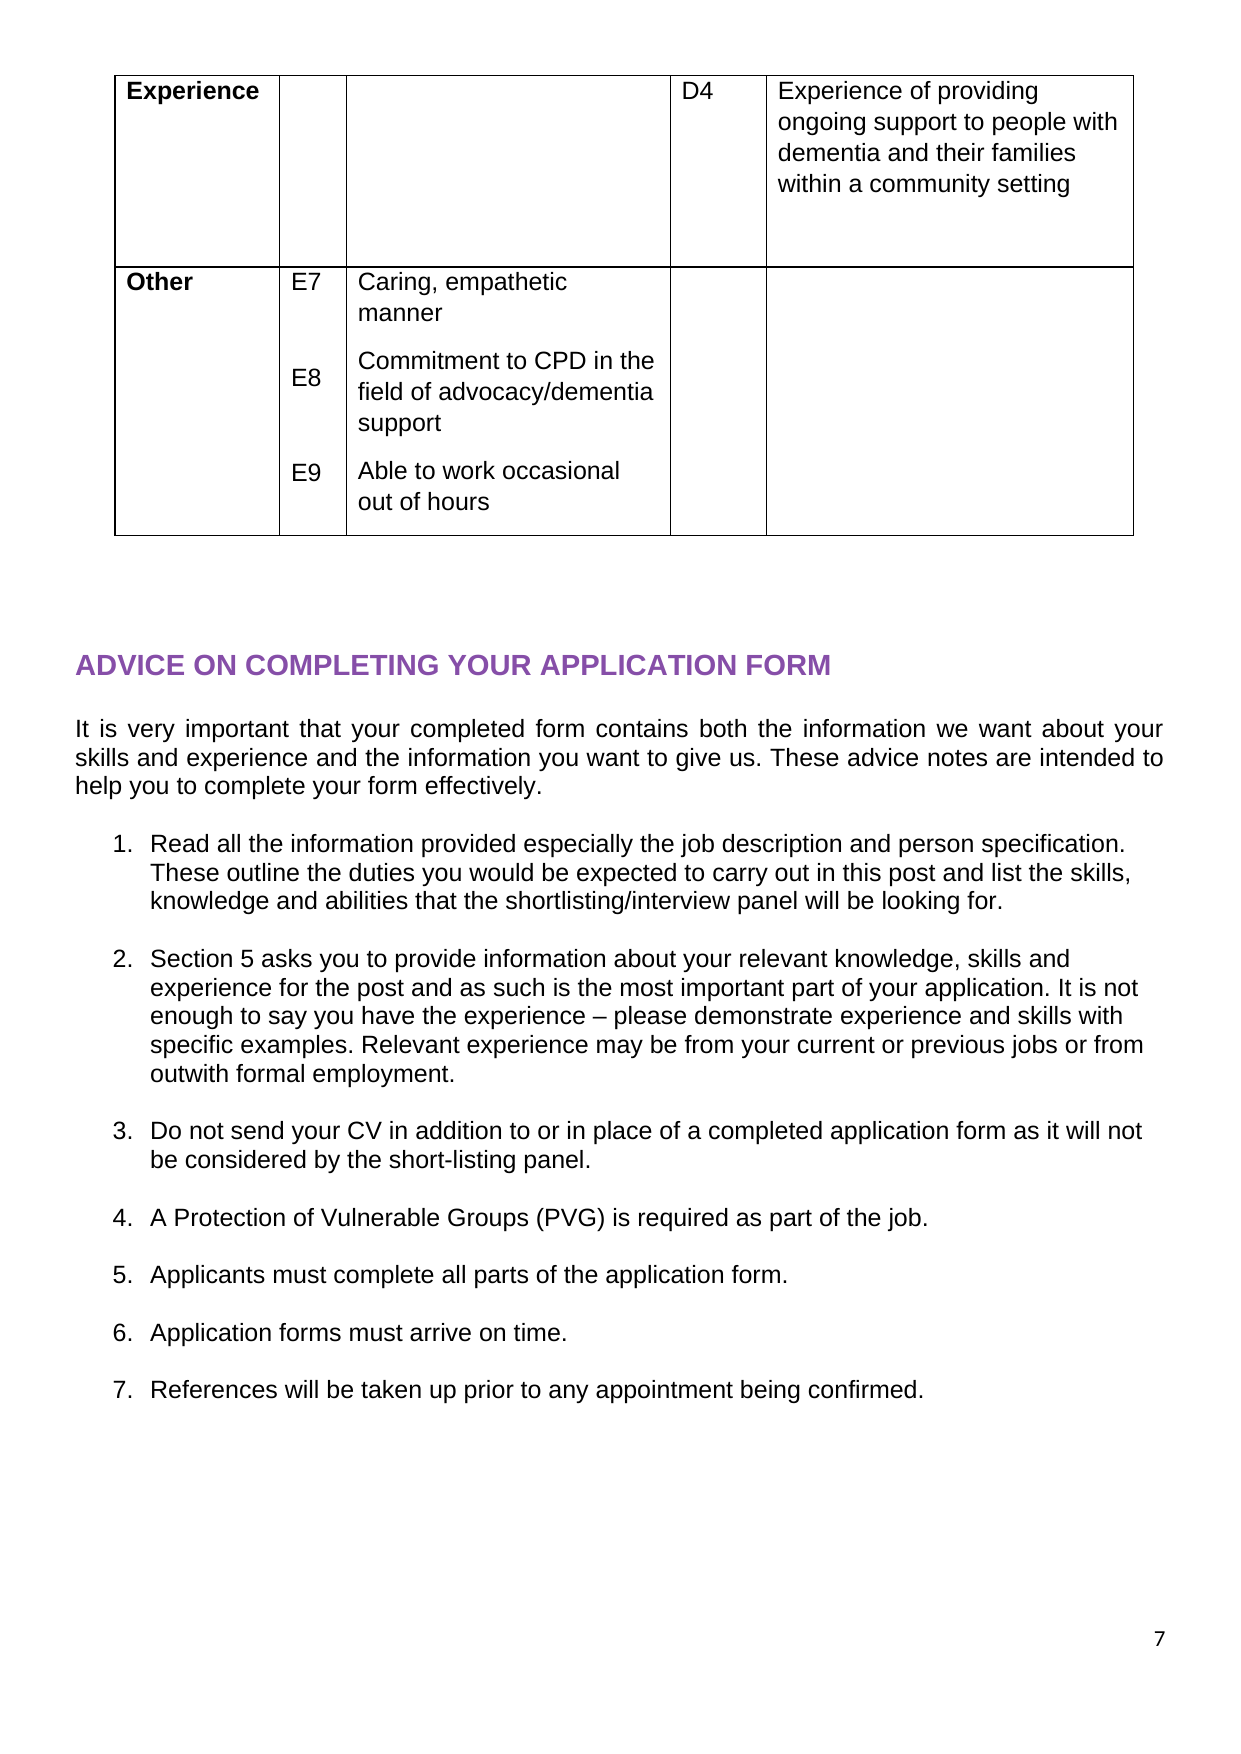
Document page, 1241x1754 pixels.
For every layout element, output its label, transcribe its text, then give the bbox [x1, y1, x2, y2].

list Section 5 asks you to provide information about your relevant knowledge, skills and experience for the post and as such is the most important part of your application. It is not enough to say you have the experience – please demonstrate experience and skills with specific examples. Relevant experience may be from your current or previous jobs or from outwith formal employment. [112, 944, 1165, 1087]
text ADVICE ON COMPLETING YOUR APPLICATION FORM [75, 648, 1165, 681]
list Applicants must complete all parts of the application form. [112, 1260, 1165, 1289]
table_cell Experience of providing ongoing support to people with dementia and their families within a community setting [767, 76, 1133, 266]
list Do not send your CV in addition to or in place of a completed application form as it will not be considered by the short-listing panel. [112, 1116, 1165, 1174]
text It is very important that your completed form contains both the information we want about your skills and experience and the information you want to give us. These advice notes are intended to help you to complete your form effectively. [75, 714, 1165, 800]
list Application forms must arrive on time. [112, 1317, 1165, 1346]
table_cell Caring, empathetic manner Commitment to CPD in the field of advocacy/dementia support Able to work occasional out of hours [347, 268, 670, 534]
list A Protection of Vulnerable Groups (PVG) is required as part of the job. [112, 1202, 1165, 1231]
table_cell [767, 268, 1133, 534]
table_cell Experience [116, 76, 279, 266]
table_cell Other [116, 268, 279, 534]
table_cell [671, 268, 766, 534]
table_cell D4 [671, 76, 766, 266]
table_cell [280, 76, 346, 266]
table_cell [347, 76, 670, 266]
list References will be taken up prior to any appointment being confirmed. [112, 1375, 1165, 1404]
list Read all the information provided especially the job description and person specification. These outline the duties you would be expected to carry out in this post and list the skills, knowledge and abilities that the shortlisting/interview panel will be looking for. [112, 829, 1165, 915]
table_cell E7 E8 E9 [280, 268, 346, 534]
